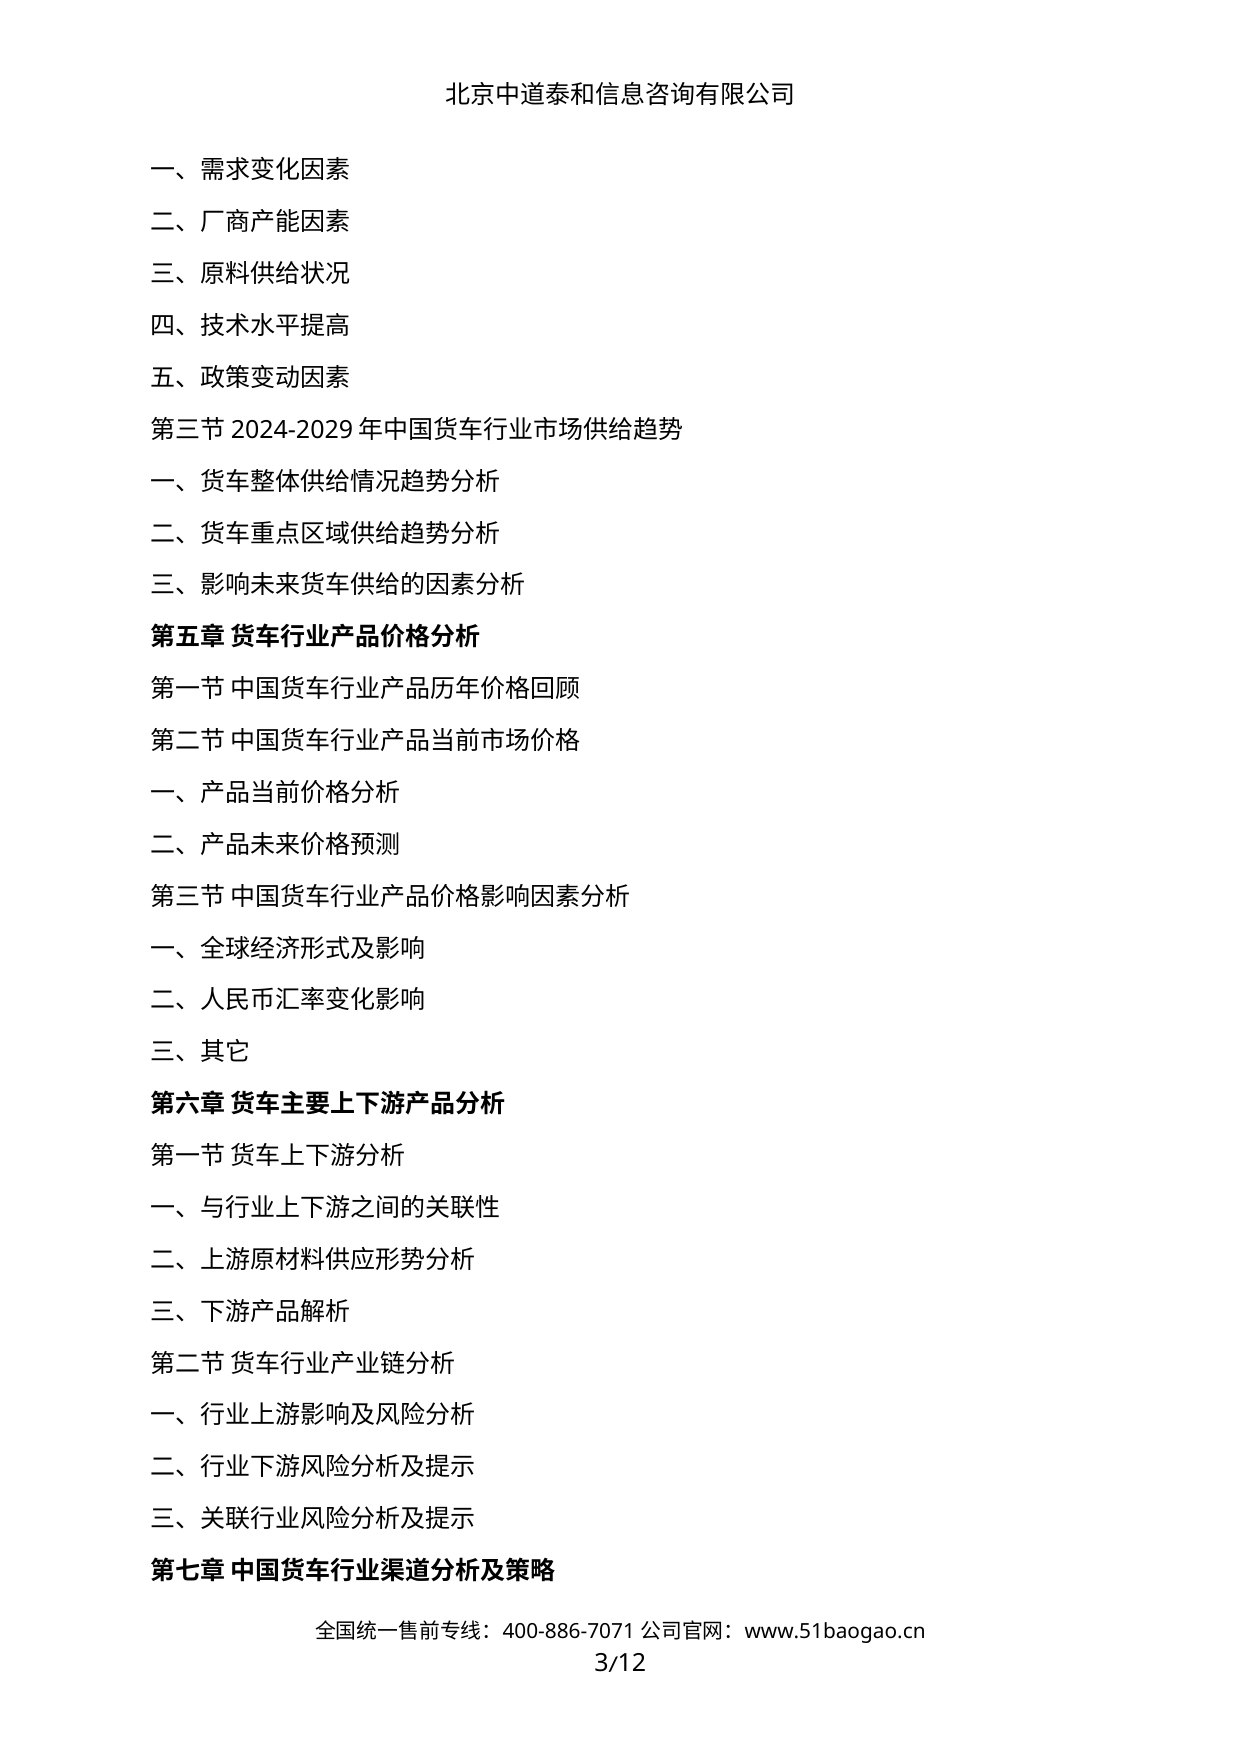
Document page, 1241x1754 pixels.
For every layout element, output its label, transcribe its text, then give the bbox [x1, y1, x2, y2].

text 一、货车整体供给情况趋势分析 [150, 461, 1090, 497]
text 五、政策变动因素 [150, 357, 1090, 394]
text 第五章 货车行业产品价格分析 [150, 617, 1090, 653]
text 一、产品当前价格分析 [150, 772, 1090, 809]
text 二、产品未来价格预测 [150, 824, 1090, 861]
text 一、行业上游影响及风险分析 [150, 1395, 1090, 1431]
text 第二节 货车行业产业链分析 [150, 1343, 1090, 1379]
text 一、全球经济形式及影响 [150, 928, 1090, 964]
text 二、厂商产能因素 [150, 202, 1090, 238]
text 二、货车重点区域供给趋势分析 [150, 513, 1090, 549]
text 三、下游产品解析 [150, 1291, 1090, 1327]
text 三、影响未来货车供给的因素分析 [150, 565, 1090, 601]
text 第一节 中国货车行业产品历年价格回顾 [150, 669, 1090, 705]
text 一、与行业上下游之间的关联性 [150, 1187, 1090, 1224]
text 二、上游原材料供应形势分析 [150, 1239, 1090, 1276]
text 第七章 中国货车行业渠道分析及策略 [150, 1551, 1090, 1587]
text 三、关联行业风险分析及提示 [150, 1499, 1090, 1535]
text 二、人民币汇率变化影响 [150, 980, 1090, 1016]
text 第三节 中国货车行业产品价格影响因素分析 [150, 876, 1090, 912]
text 三、原料供给状况 [150, 254, 1090, 290]
text 第三节 2024-2029年中国货车行业市场供给趋势 [150, 409, 1090, 446]
text 三、其它 [150, 1032, 1090, 1068]
text 第六章 货车主要上下游产品分析 [150, 1084, 1090, 1120]
text 二、行业下游风险分析及提示 [150, 1447, 1090, 1483]
text 第一节 货车上下游分析 [150, 1136, 1090, 1172]
text 第二节 中国货车行业产品当前市场价格 [150, 721, 1090, 757]
text 一、需求变化因素 [150, 150, 1090, 186]
text 四、技术水平提高 [150, 306, 1090, 342]
